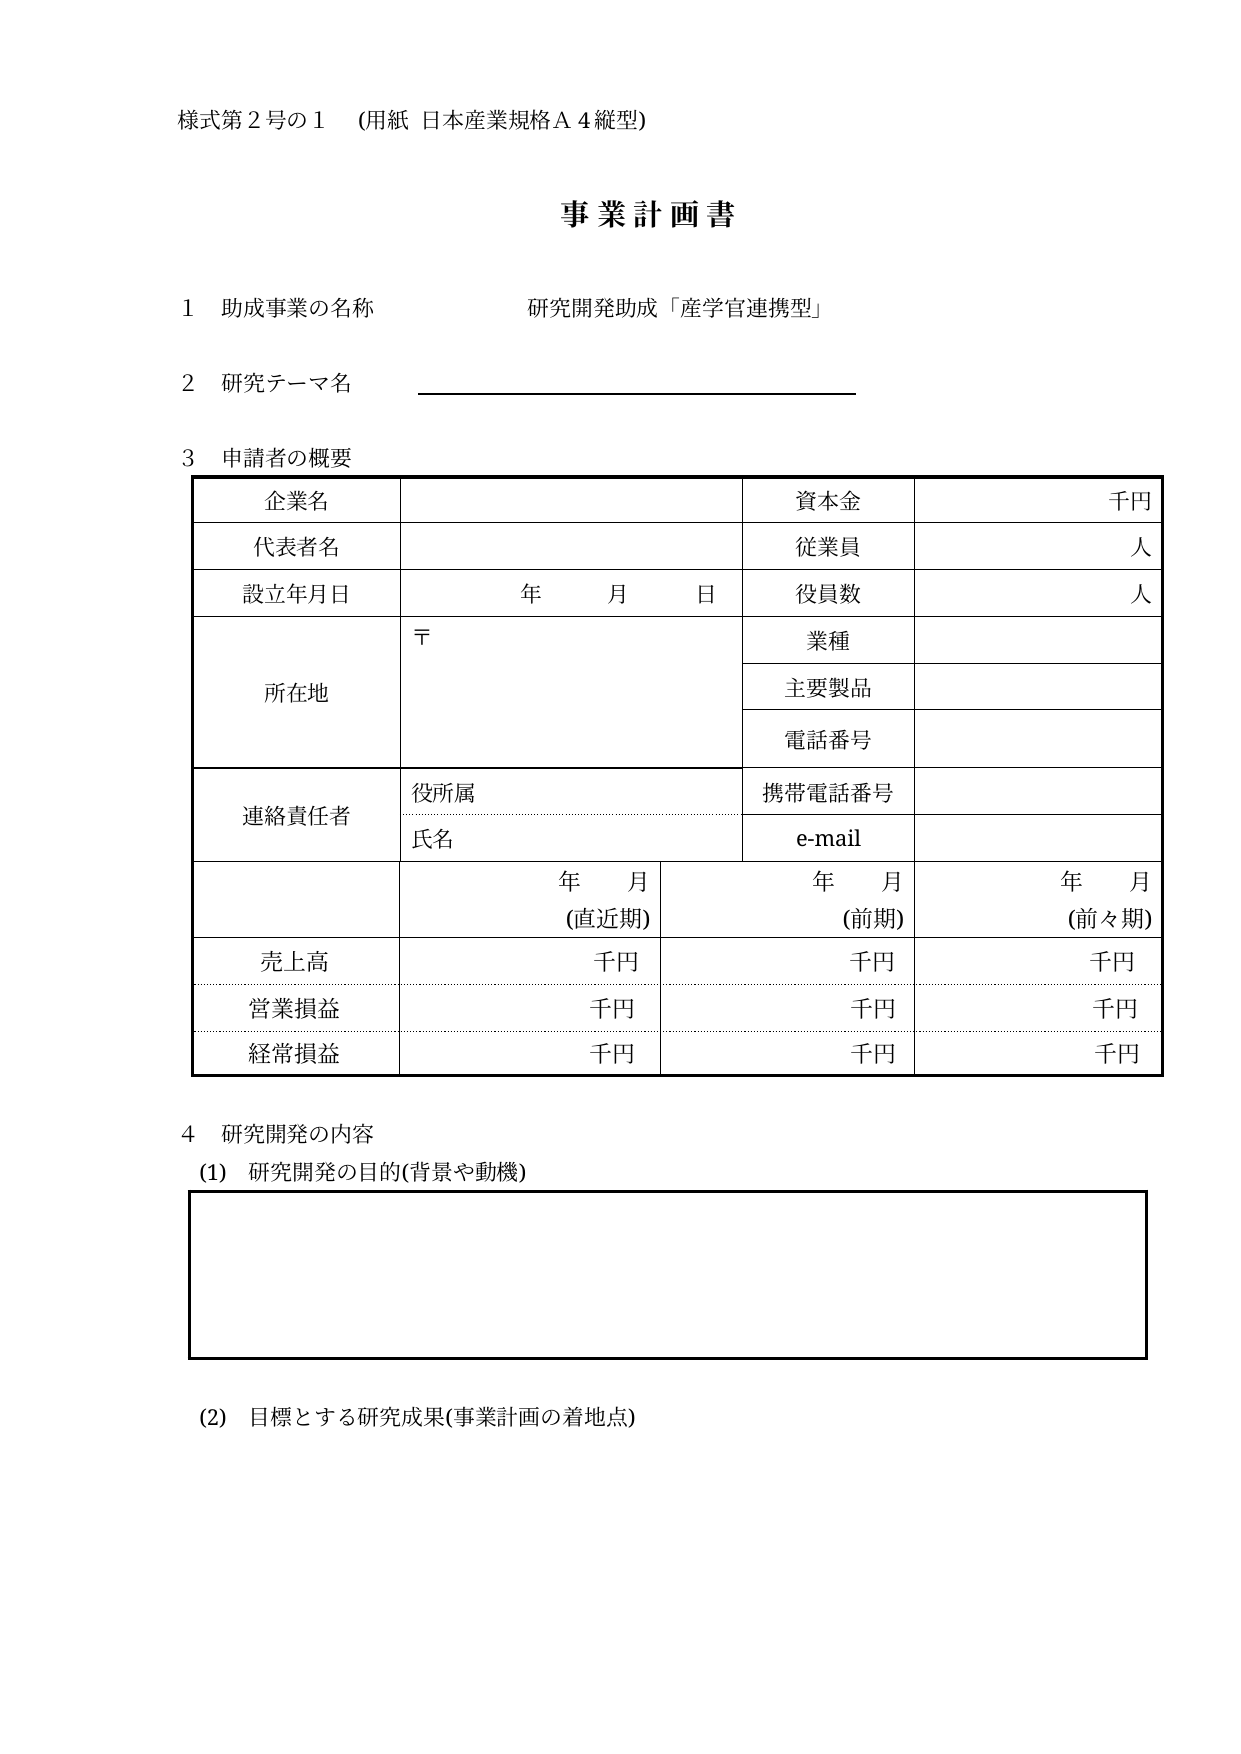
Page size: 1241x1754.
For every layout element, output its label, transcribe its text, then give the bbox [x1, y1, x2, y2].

table_cell 所在地 [194, 617, 400, 767]
table_cell 千円 [915, 938, 1161, 984]
text ４ 研究開発の内容 [177, 1114, 1104, 1152]
table_cell 経常損益 [194, 1031, 399, 1074]
table_cell 年 月 (直近期) [400, 862, 660, 937]
table_cell 人 [915, 570, 1161, 616]
text １ 助成事業の名称 研究開発助成「産学官連携型」 [177, 288, 1104, 325]
table_cell [915, 815, 1161, 861]
table_cell [915, 664, 1161, 709]
table_cell 携帯電話番号 [743, 768, 914, 814]
table_cell 人 [915, 523, 1161, 569]
table_cell [915, 710, 1161, 767]
table_cell 代表者名 [194, 523, 400, 569]
table_cell 千円 [661, 1031, 914, 1074]
table_cell 役員数 [743, 570, 914, 616]
table_cell 営業損益 [194, 984, 399, 1031]
table_cell 氏名 [401, 814, 742, 861]
table_header [401, 479, 742, 522]
text ２ 研究テーマ名 [177, 363, 1104, 400]
table_cell 千円 [661, 938, 914, 984]
text (1) 研究開発の目的(背景や動機) [177, 1152, 1104, 1189]
table_cell 設立年月日 [194, 570, 400, 616]
table_cell 千円 [400, 1031, 660, 1074]
table_cell 主要製品 [743, 664, 914, 709]
table_cell 千円 [661, 984, 914, 1031]
table_cell 売上高 [194, 938, 399, 984]
table_cell [401, 523, 742, 569]
text ３ 申請者の概要 [177, 438, 1104, 475]
table_cell [194, 862, 399, 937]
table_cell 年 月 (前々期) [915, 862, 1161, 937]
table_cell 千円 [400, 984, 660, 1031]
table_header 企業名 [194, 479, 400, 522]
table_cell 業種 [743, 617, 914, 662]
table_header [191, 1193, 1145, 1357]
table_header 資本金 [743, 479, 914, 522]
table_cell 千円 [915, 1031, 1161, 1074]
table_cell 役所属 [401, 769, 742, 814]
table_cell 電話番号 [743, 710, 914, 767]
table_cell 千円 [915, 984, 1161, 1031]
table_cell 年 月 日 [401, 570, 742, 616]
text 事 業 計 画 書 [191, 175, 1104, 250]
text 様式第２号の１ (用紙 日本産業規格Ａ4縦型) [177, 100, 1104, 138]
table_cell e-mail [743, 815, 914, 861]
table_header 千円 [915, 479, 1161, 522]
table_cell 連絡責任者 [194, 769, 400, 861]
table_cell 従業員 [743, 523, 914, 569]
table_cell [915, 617, 1161, 662]
text (2) 目標とする研究成果(事業計画の着地点) [177, 1397, 1104, 1435]
table_cell 千円 [400, 938, 660, 984]
table_cell 年 月 (前期) [661, 862, 914, 937]
table_cell [915, 768, 1161, 814]
table_cell 〒 [401, 617, 742, 767]
